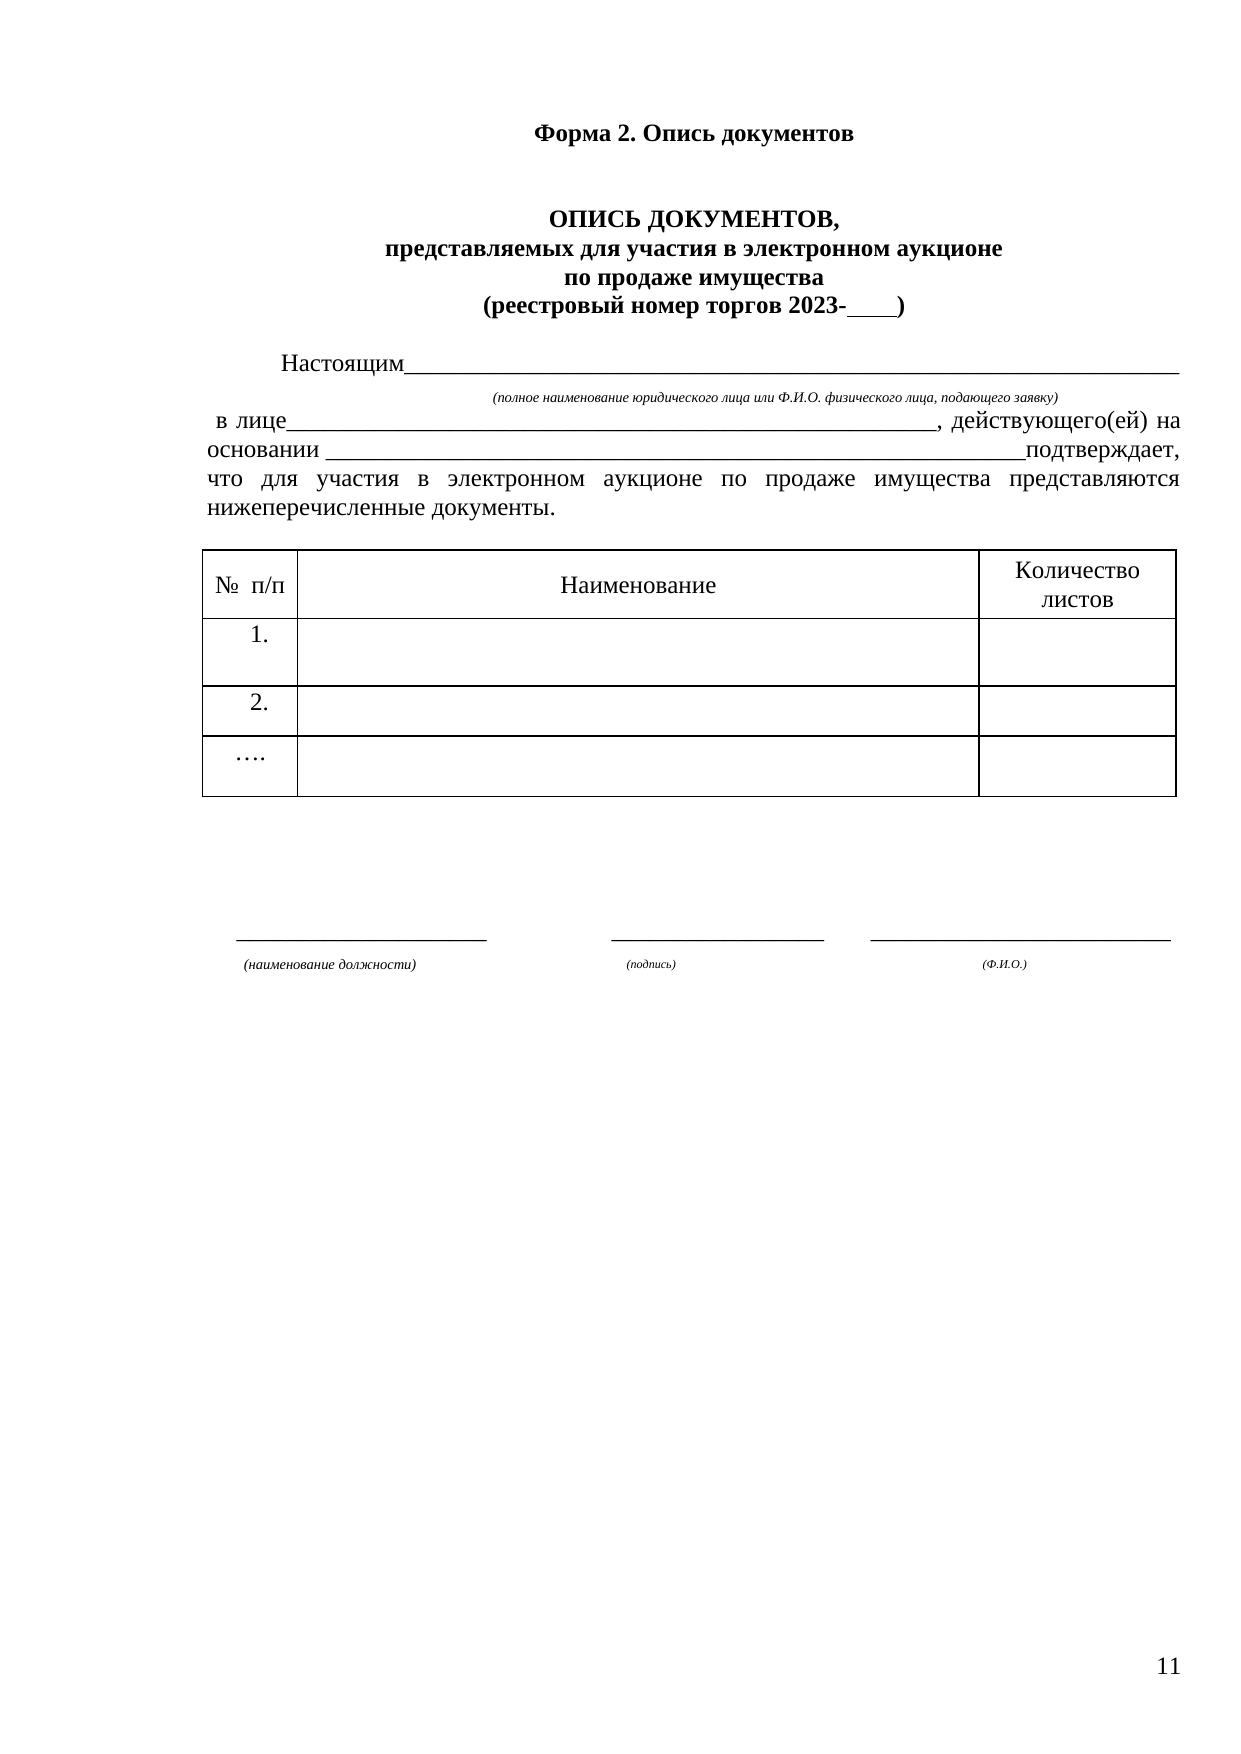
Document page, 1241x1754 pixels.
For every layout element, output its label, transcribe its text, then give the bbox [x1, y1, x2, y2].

table_cell …. [203, 737, 297, 796]
table_cell [203, 619, 297, 685]
text Форма 2. Опись документов [207, 118, 1181, 147]
table_cell [298, 619, 978, 685]
text (полное наименование юридического лица или Ф.И.О. физического лица, подающего заявку) [207, 377, 1181, 406]
table_cell [980, 737, 1175, 796]
table_cell [203, 687, 297, 735]
table_cell [980, 687, 1175, 735]
text ____________________ _________________ ________________________ [207, 915, 1181, 943]
table_cell [298, 737, 978, 796]
table_header Количество листов [980, 551, 1175, 617]
text ОПИСЬ ДОКУМЕНТОВ, [207, 204, 1181, 233]
table_header № п/п [203, 551, 297, 617]
text представляемых для участия в электронном аукционе [207, 233, 1181, 262]
table_cell [298, 687, 978, 735]
text (наименование должности) (подпись) (Ф.И.О.) [207, 943, 1181, 972]
text (реестровый номер торгов 2023- ) [207, 291, 1181, 319]
text Настоящим______________________________________________________________ [207, 348, 1181, 377]
text по продаже имущества [207, 262, 1181, 291]
table_cell [980, 619, 1175, 685]
table_header Наименование [298, 551, 978, 617]
text что для участия в электронном аукционе по продаже имущества представляются нижеперечисленные документы. [207, 463, 1181, 521]
text в лице____________________________________________________, действующего(ей) на основании ________________________________________________________подтверждает, [207, 406, 1181, 463]
